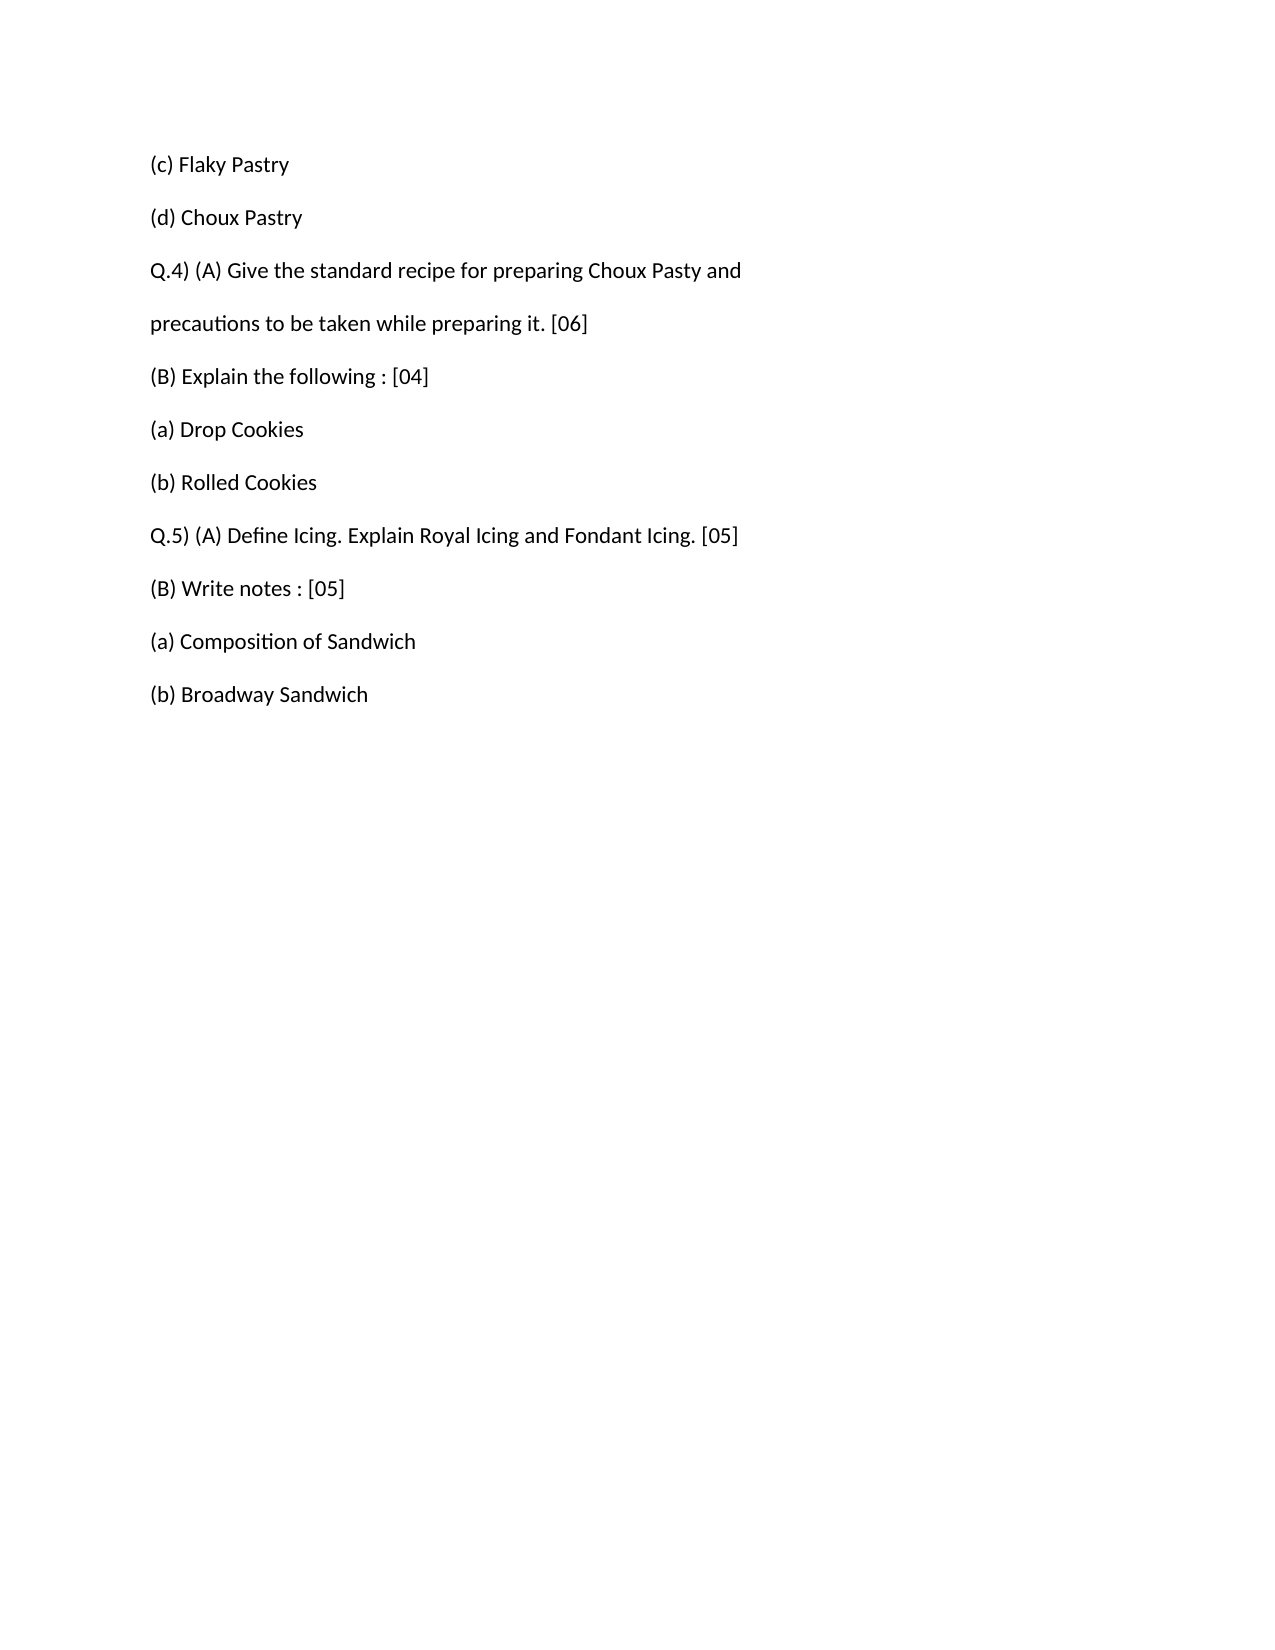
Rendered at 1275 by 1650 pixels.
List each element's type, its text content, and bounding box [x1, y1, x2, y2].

text (a) Composition of Sandwich [150, 627, 1125, 655]
text precautions to be taken while preparing it. [06] [150, 309, 1125, 337]
text (B) Write notes : [05] [150, 574, 1125, 602]
text (B) Explain the following : [04] [150, 362, 1125, 390]
text Q.4) (A) Give the standard recipe for preparing Choux Pasty and [150, 256, 1125, 284]
text (c) Flaky Pastry [150, 150, 1125, 178]
text (d) Choux Pastry [150, 203, 1125, 231]
text (a) Drop Cookies [150, 415, 1125, 443]
text (b) Broadway Sandwich [150, 680, 1125, 708]
text Q.5) (A) Define Icing. Explain Royal Icing and Fondant Icing. [05] [150, 521, 1125, 549]
text (b) Rolled Cookies [150, 468, 1125, 496]
